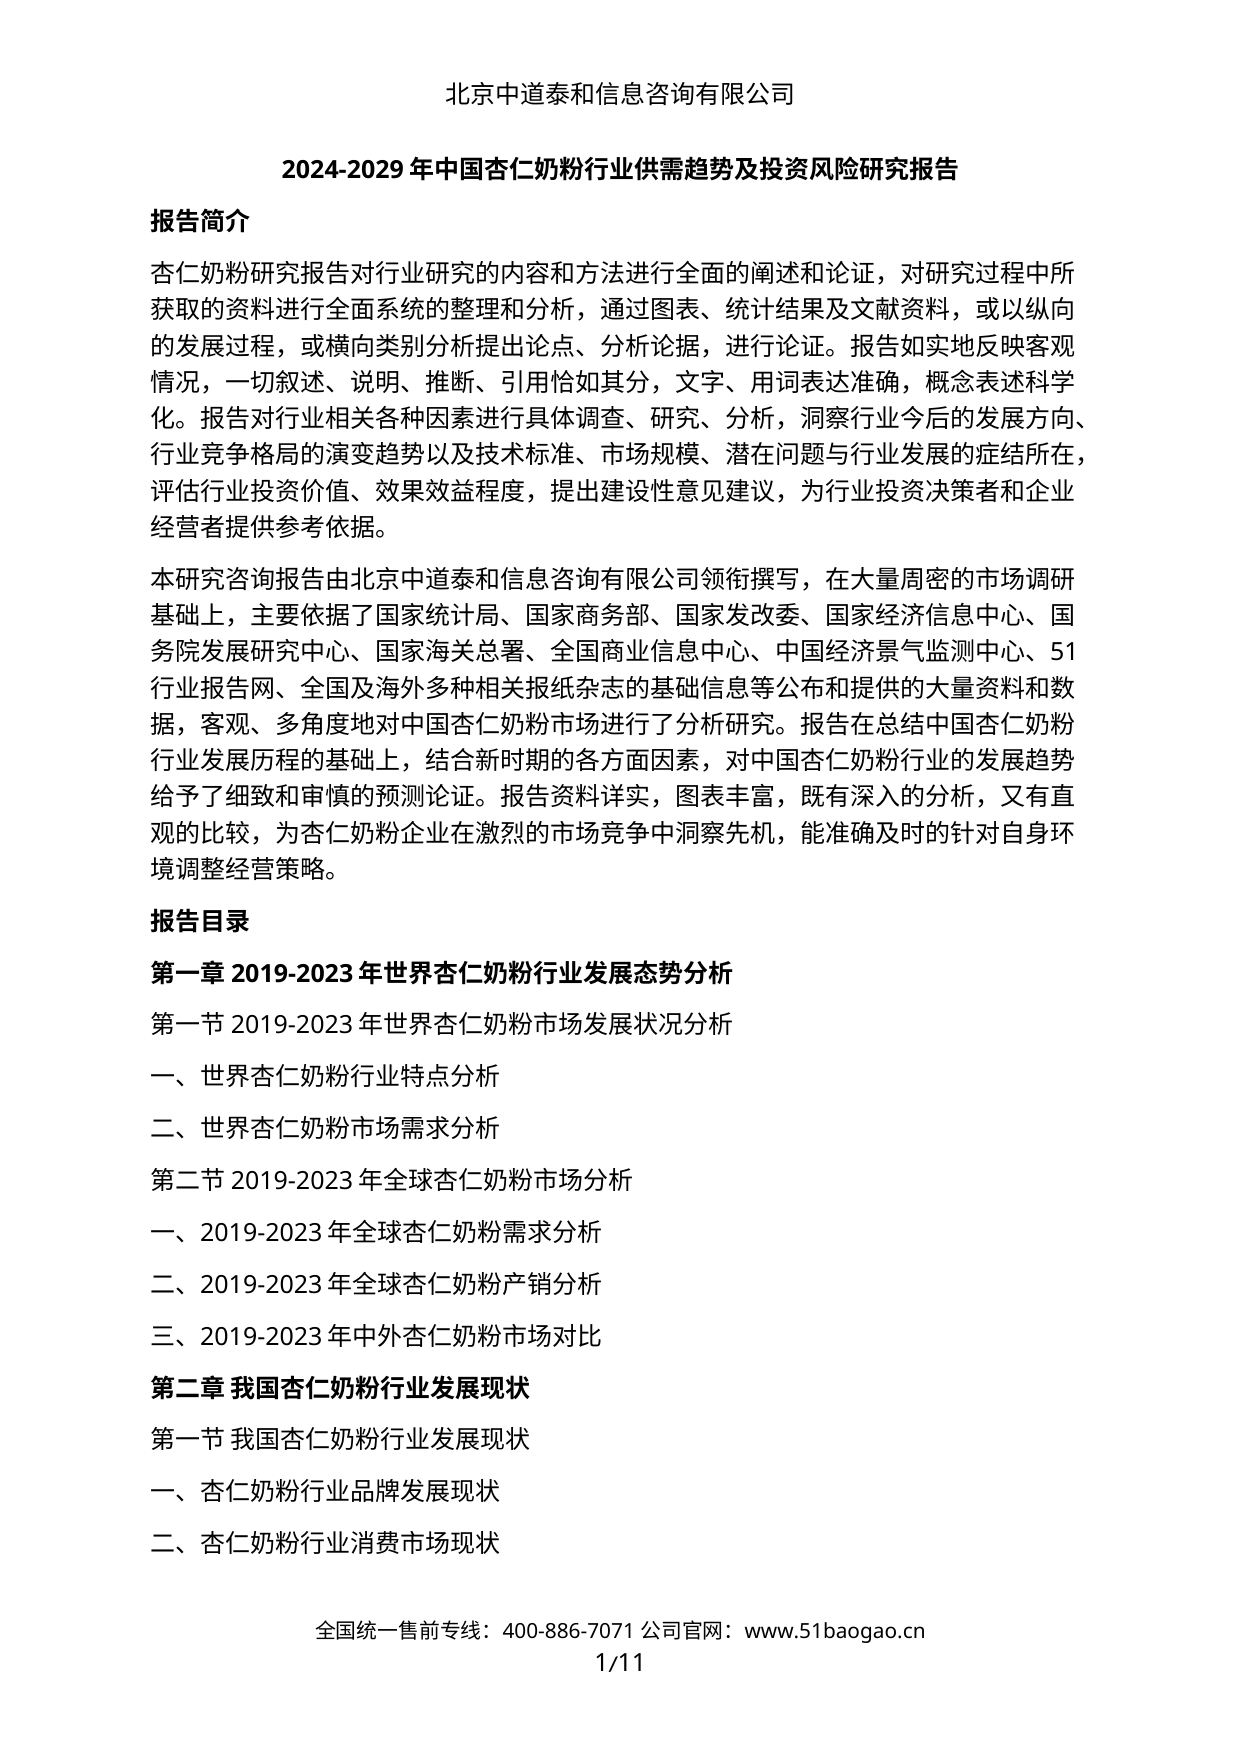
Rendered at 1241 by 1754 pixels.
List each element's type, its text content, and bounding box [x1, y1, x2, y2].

text 报告目录 [150, 901, 1090, 937]
text 第二章 我国杏仁奶粉行业发展现状 [150, 1368, 1090, 1404]
text 第二节 2019-2023年全球杏仁奶粉市场分析 [150, 1161, 1090, 1197]
text 二、世界杏仁奶粉市场需求分析 [150, 1109, 1090, 1145]
text 杏仁奶粉研究报告对行业研究的内容和方法进行全面的阐述和论证，对研究过程中所获取的资料进行全面系统的整理和分析，通过图表、统计结果及文献资料，或以纵向的发展过程，或横向类别分析提出论点、分析论据，进行论证。报告如实地反映客观情况，一切叙述、说明、推断、引用恰如其分，文字、用词表达准确，概念表述科学化。报告对行业相关各种因素进行具体调查、研究、分析，洞察行业今后的发展方向、行业竞争格局的演变趋势以及技术标准、市场规模、潜在问题与行业发展的症结所在，评估行业投资价值、效果效益程度，提出建设性意见建议，为行业投资决策者和企业经营者提供参考依据。 [150, 254, 1090, 544]
text 报告简介 [150, 202, 1090, 238]
text 第一节 2019-2023年世界杏仁奶粉市场发展状况分析 [150, 1005, 1090, 1041]
text 第一章 2019-2023年世界杏仁奶粉行业发展态势分析 [150, 953, 1090, 989]
text 一、杏仁奶粉行业品牌发展现状 [150, 1472, 1090, 1508]
text 一、2019-2023年全球杏仁奶粉需求分析 [150, 1212, 1090, 1249]
text 第一节 我国杏仁奶粉行业发展现状 [150, 1420, 1090, 1456]
text 二、2019-2023年全球杏仁奶粉产销分析 [150, 1264, 1090, 1301]
text 二、杏仁奶粉行业消费市场现状 [150, 1524, 1090, 1560]
text 三、2019-2023年中外杏仁奶粉市场对比 [150, 1316, 1090, 1352]
text 2024-2029年中国杏仁奶粉行业供需趋势及投资风险研究报告 [150, 150, 1090, 186]
text 一、世界杏仁奶粉行业特点分析 [150, 1057, 1090, 1093]
text 本研究咨询报告由北京中道泰和信息咨询有限公司领衔撰写，在大量周密的市场调研基础上，主要依据了国家统计局、国家商务部、国家发改委、国家经济信息中心、国务院发展研究中心、国家海关总署、全国商业信息中心、中国经济景气监测中心、51行业报告网、全国及海外多种相关报纸杂志的基础信息等公布和提供的大量资料和数据，客观、多角度地对中国杏仁奶粉市场进行了分析研究。报告在总结中国杏仁奶粉行业发展历程的基础上，结合新时期的各方面因素，对中国杏仁奶粉行业的发展趋势给予了细致和审慎的预测论证。报告资料详实，图表丰富，既有深入的分析，又有直观的比较，为杏仁奶粉企业在激烈的市场竞争中洞察先机，能准确及时的针对自身环境调整经营策略。 [150, 559, 1090, 886]
